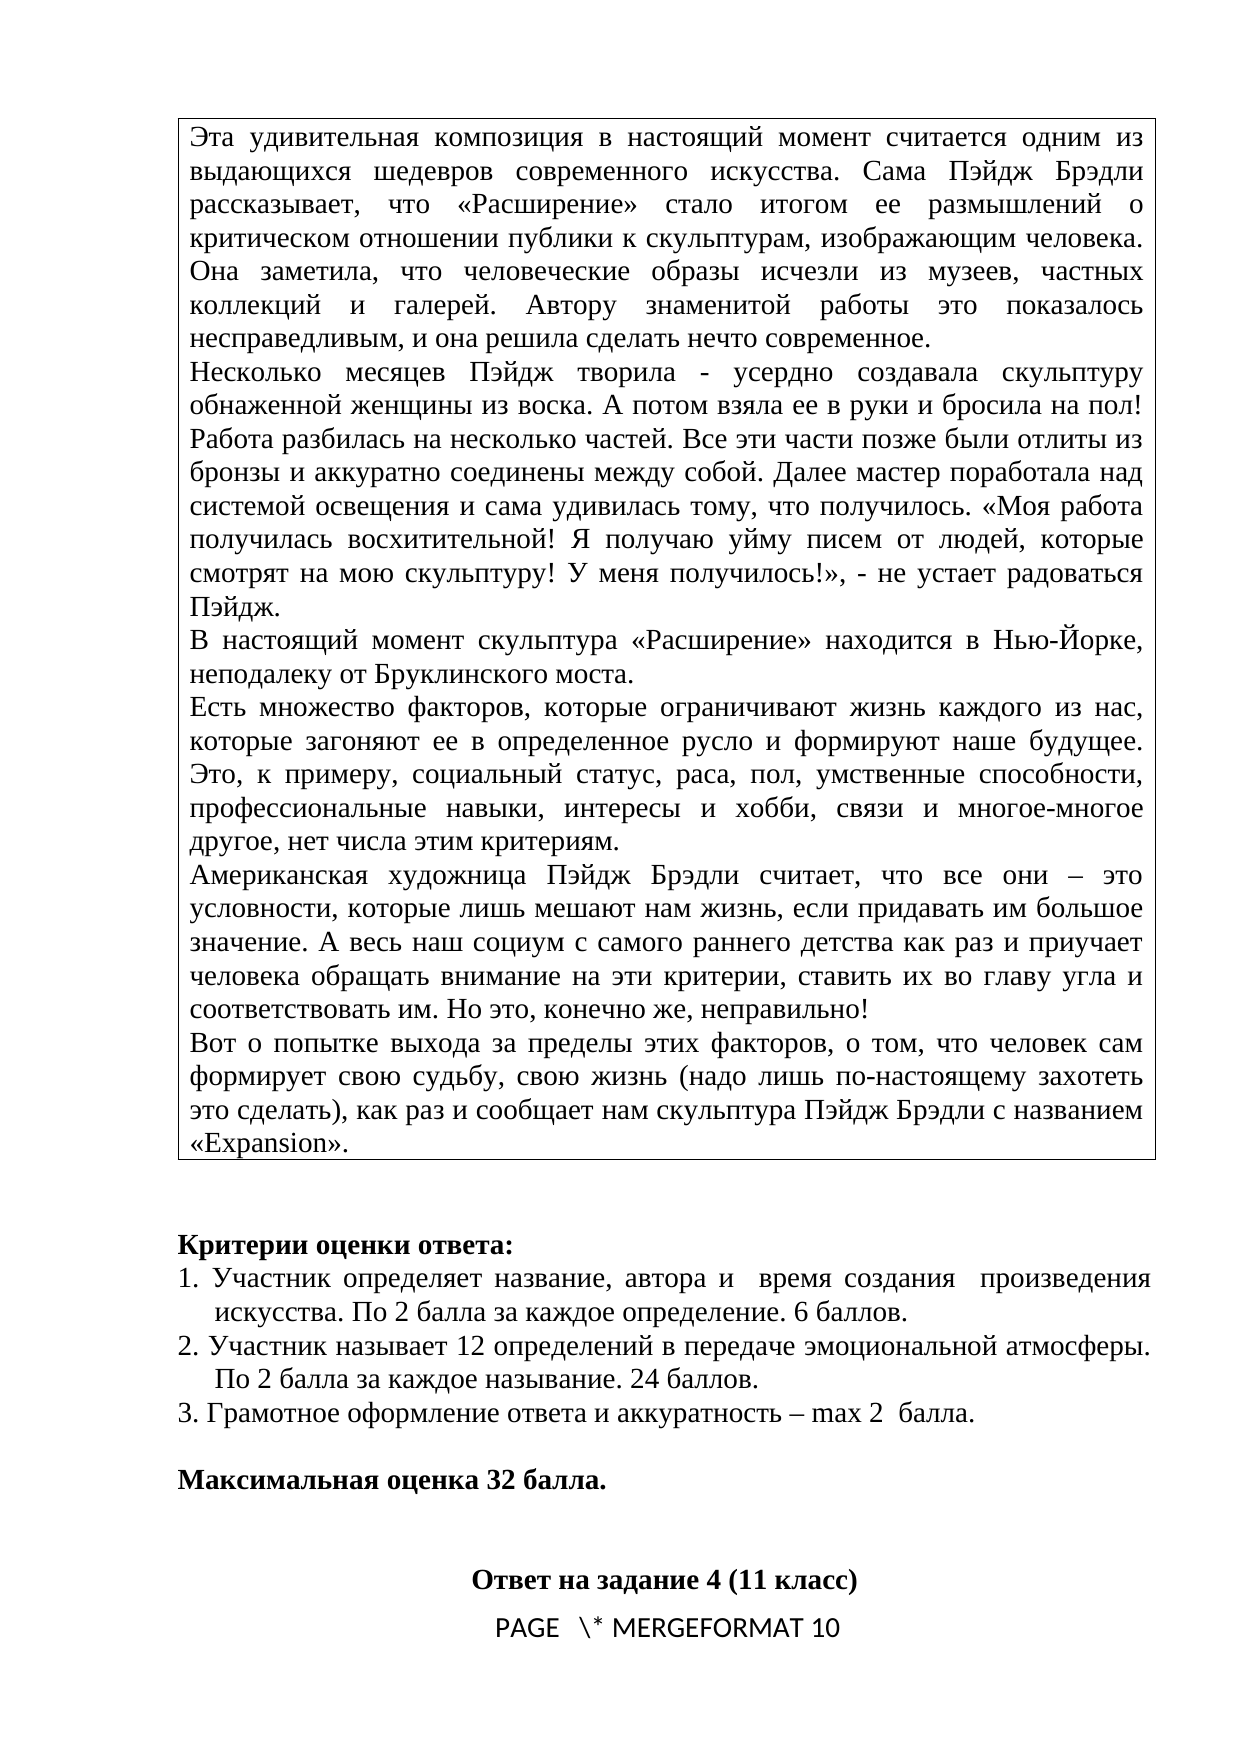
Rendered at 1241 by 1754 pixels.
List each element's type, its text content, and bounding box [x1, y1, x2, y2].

text 2. Участник называет 12 определений в передаче эмоциональной атмосферы. По 2 балла за каждое называние. 24 баллов. [177, 1328, 1152, 1395]
text Максимальная оценка 32 балла. [177, 1462, 1152, 1495]
text Ответ на задание 4 (11 класс) [177, 1562, 1152, 1596]
text 1. Участник определяет название, автора и время создания произведения искусства. По 2 балла за каждое определение. 6 баллов. [177, 1261, 1152, 1328]
text 3. Грамотное оформление ответа и аккуратность – max 2 балла. [177, 1395, 1152, 1428]
text Критерии оценки ответа: [177, 1227, 1152, 1261]
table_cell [179, 119, 1155, 1159]
